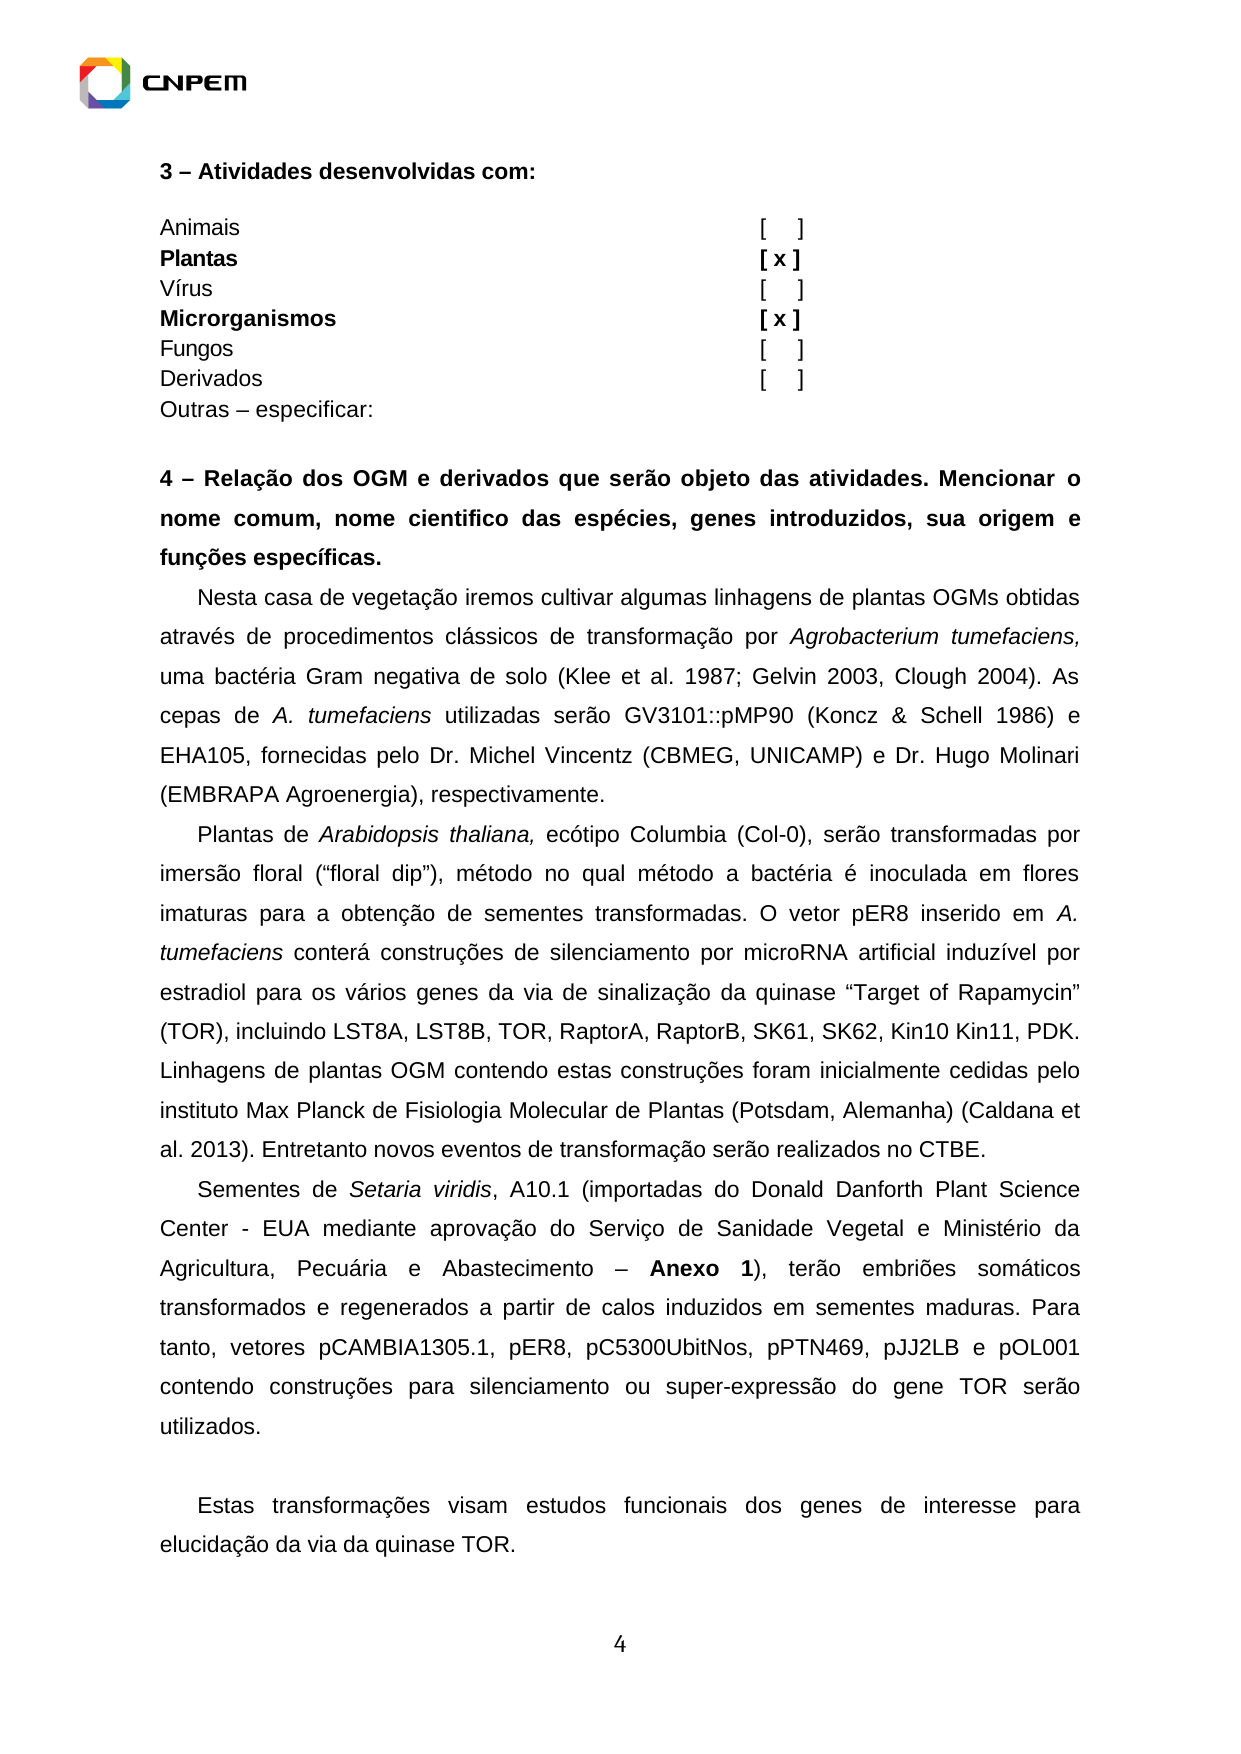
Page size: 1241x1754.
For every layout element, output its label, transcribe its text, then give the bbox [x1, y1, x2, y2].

text Plantas de Arabidopsis thaliana, ecótipo Columbia (Col-0), serão transformadas por imersão floral (“floral dip”), método no qual método a bactéria é inoculada em flores imaturas para a obtenção de sementes transformadas. O vetor pER8 inserido em A. tumefaciens conterá construções de silenciamento por microRNA artificial induzível por estradiol para os vários genes da via de sinalização da quinase “Target of Rapamycin” (TOR), incluindo LST8A, LST8B, TOR, RaptorA, RaptorB, SK61, SK62, Kin10 Kin11, PDK. Linhagens de plantas OGM contendo estas construções foram inicialmente cedidas pelo instituto Max Planck de Fisiologia Molecular de Plantas (Potsdam, Alemanha) (Caldana et al. 2013). Entretanto novos eventos de transformação serão realizados no CTBE. [159, 821, 1081, 1163]
text Sementes de Setaria viridis, A10.1 (importadas do Donald Danforth Plant Science Center - EUA mediante aprovação do Serviço de Sanidade Vegetal e Ministério da Agricultura, Pecuária e Abastecimento – Anexo 1), terão embriões somáticos transformados e regenerados a partir de calos induzidos em sementes maduras. Para tanto, vetores pCAMBIA1305.1, pER8, pC5300UbitNos, pPTN469, pJJ2LB e pOL001 contendo construções para silenciamento ou super-expressão do gene TOR serão utilizados. [159, 1176, 1081, 1439]
text Nesta casa de vegetação iremos cultivar algumas linhagens de plantas OGMs obtidas através de procedimentos clássicos de transformação por Agrobacterium tumefaciens, uma bactéria Gram negativa de solo (Klee et al. 1987; Gelvin 2003, Clough 2004). As cepas de A. tumefaciens utilizadas serão GV3101::pMP90 (Koncz & Schell 1986) e EHA105, fornecidas pelo Dr. Michel Vincentz (CBMEG, UNICAMP) e Dr. Hugo Molinari (EMBRAPA Agroenergia), respectivamente. [159, 584, 1081, 807]
text Animais [ ] [159, 214, 1081, 241]
picture [6, 0, 334, 135]
text Estas transformações visam estudos funcionais dos genes de interesse para elucidação da via da quinase TOR. [159, 1492, 1081, 1557]
text Outras – especificar: [159, 396, 1081, 422]
text Plantas [ x ] [159, 244, 1081, 271]
text Derivados [ ] [159, 365, 1081, 392]
text Microrganismos [ x ] [159, 305, 1081, 331]
text 3 – Atividades desenvolvidas com: [159, 158, 1081, 184]
text Fungos [ ] [159, 335, 1081, 361]
text Vírus [ ] [159, 275, 1081, 301]
text 4 – Relação dos OGM e derivados que serão objeto das atividades. Mencionar o nome comum, nome cientifico das espécies, genes introduzidos, sua origem e funções específicas. [159, 465, 1081, 571]
